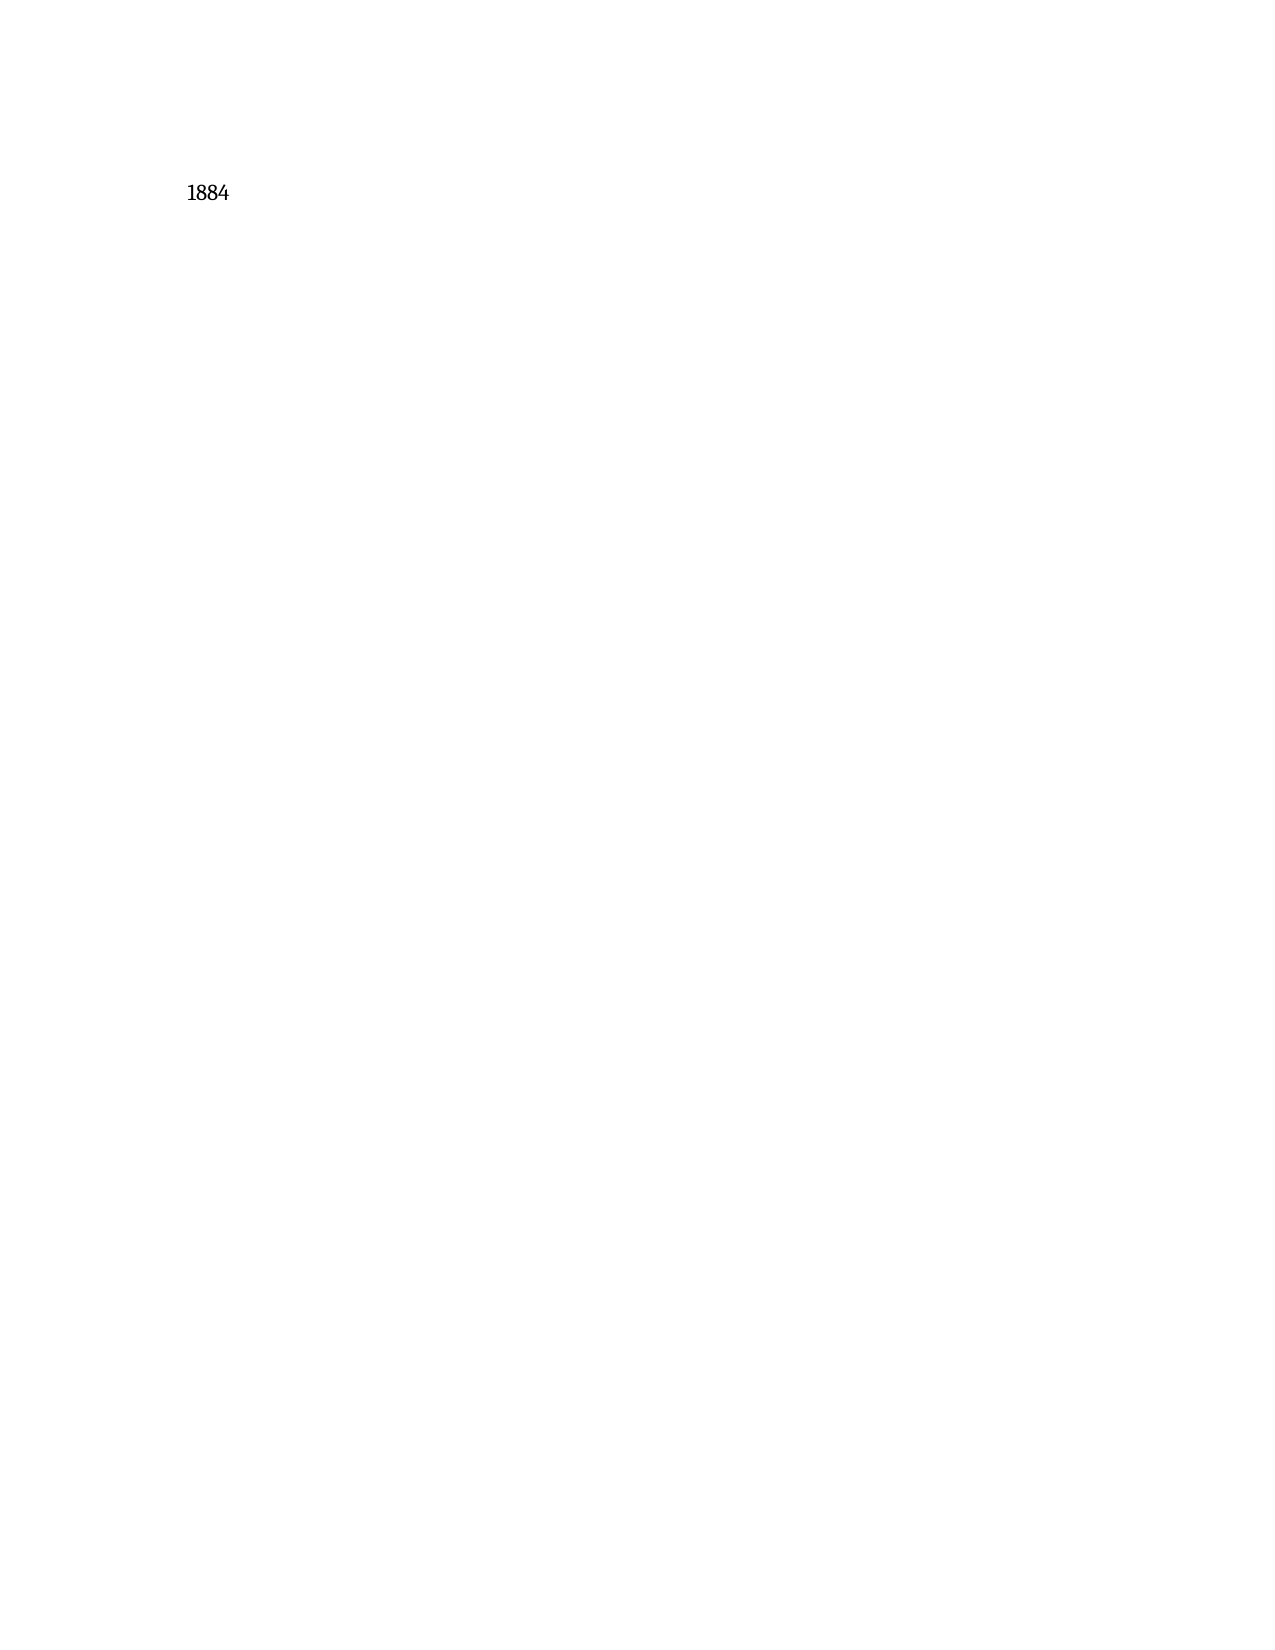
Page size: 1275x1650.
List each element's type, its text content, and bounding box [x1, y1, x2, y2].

text 1884 [187, 150, 1087, 237]
